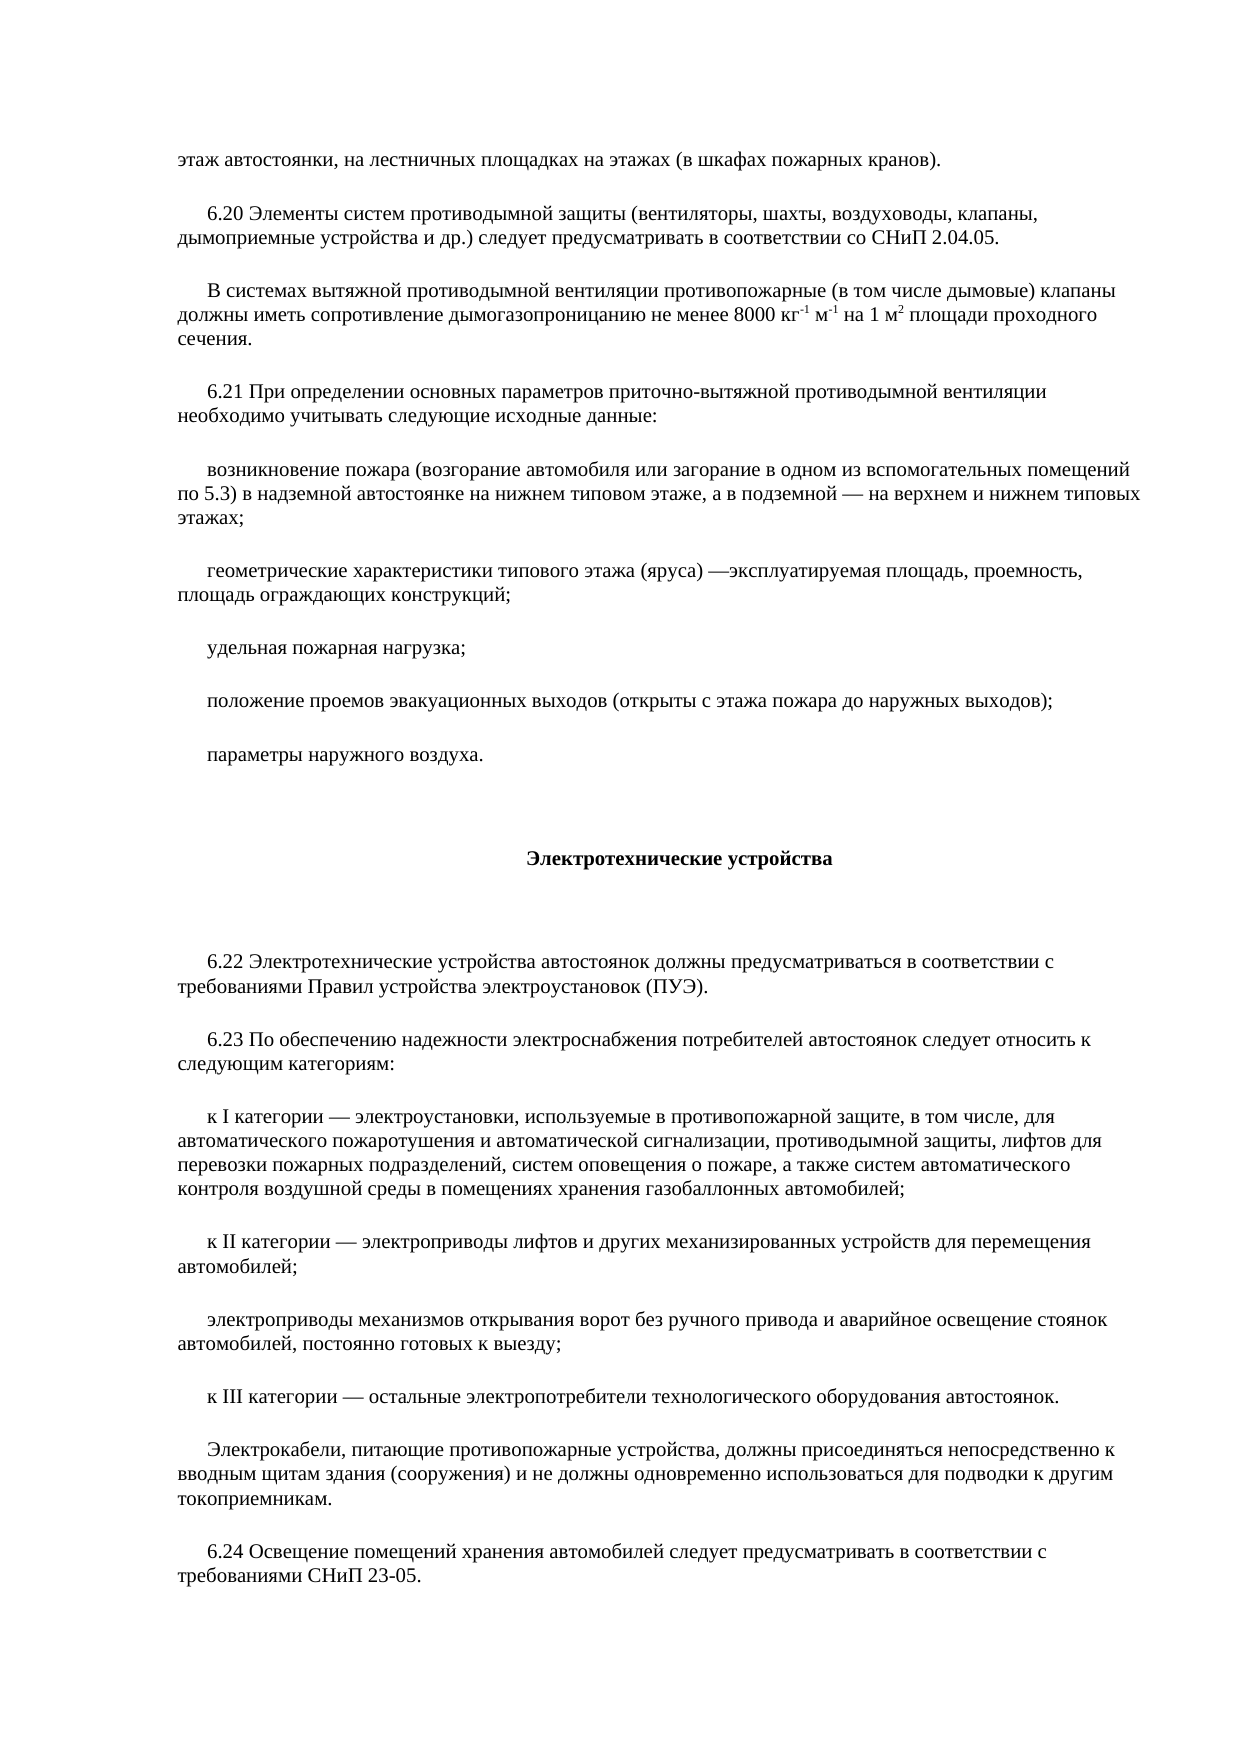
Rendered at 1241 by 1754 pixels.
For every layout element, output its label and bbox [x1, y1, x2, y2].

table_header [177, 118, 1152, 1616]
